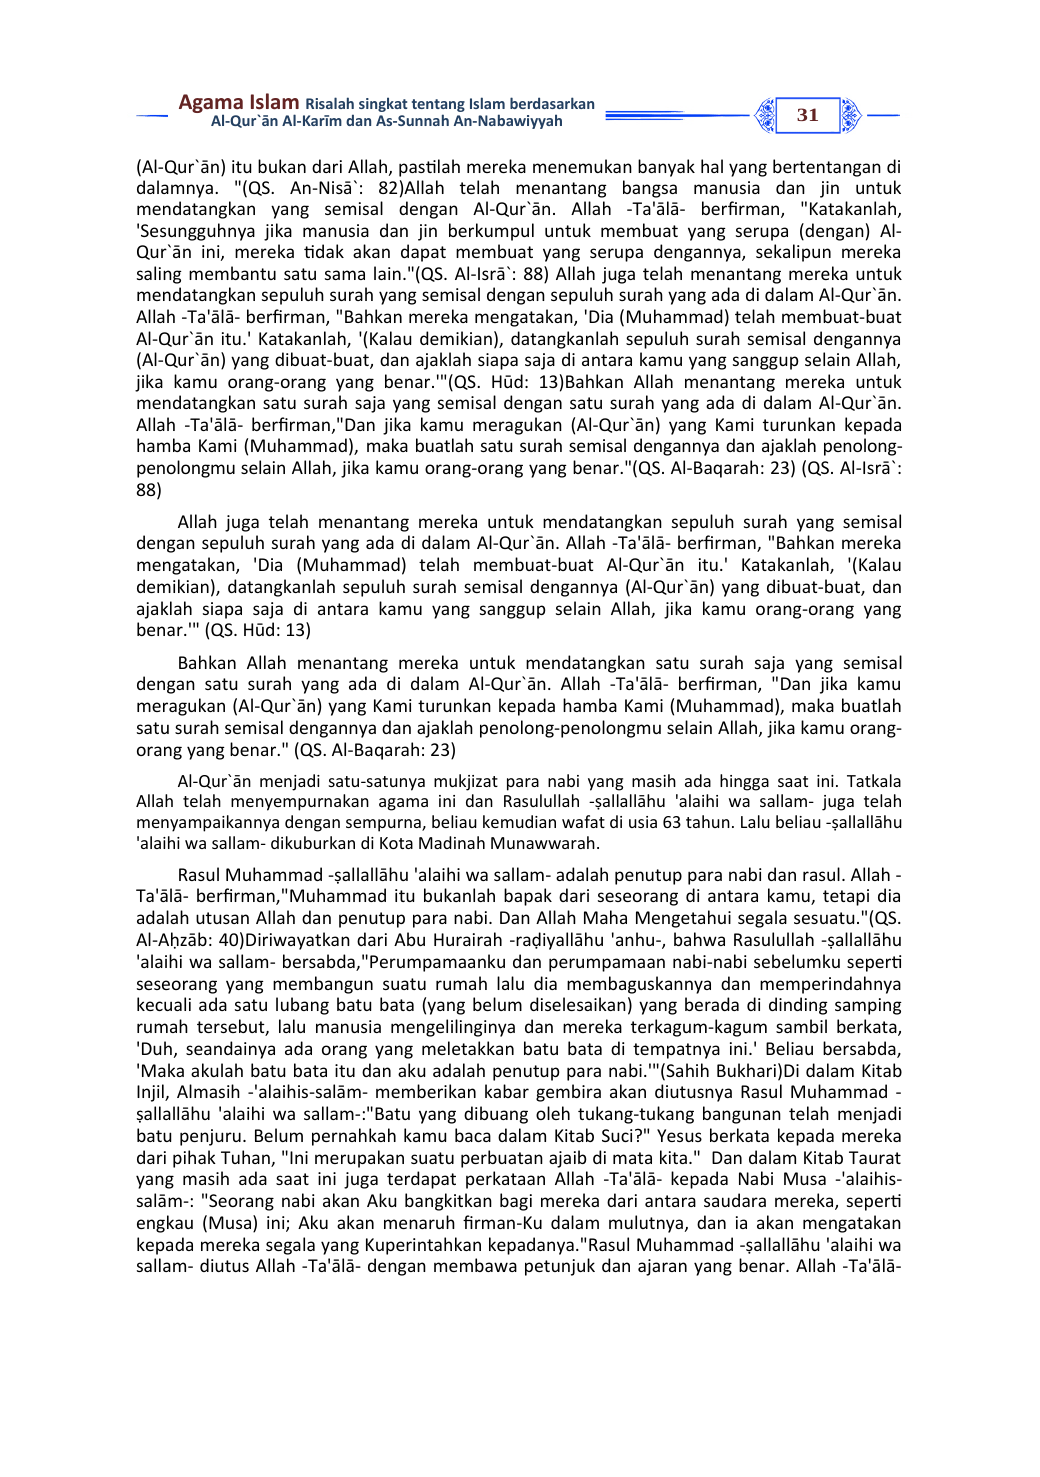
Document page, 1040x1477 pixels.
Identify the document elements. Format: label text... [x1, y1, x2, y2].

picture [127, 100, 168, 128]
picture [606, 94, 913, 137]
subtitle Bahkan Allah menantang mereka untuk mendatangkan satu surah saja yang semisal dengan satu surah yang ada di dalam Al-Qur`ān. Allah -Ta'ālā- berfirman, "Dan jika kamu meragukan (Al-Qur`ān) yang Kami turunkan kepada hamba Kami (Muhammad), maka buatlah satu surah semisal dengannya dan ajaklah penolong-penolongmu selain Allah, jika kamu orang-orang yang benar." (QS. Al-Baqarah: 23) [136, 652, 903, 761]
subtitle Allah juga telah menantang mereka untuk mendatangkan sepuluh surah yang semisal dengan sepuluh surah yang ada di dalam Al-Qur`ān. Allah -Ta'ālā- berfirman, "Bahkan mereka mengatakan, 'Dia (Muhammad) telah membuat-buat Al-Qur`ān itu.' Katakanlah, '(Kalau demikian), datangkanlah sepuluh surah semisal dengannya (Al-Qur`ān) yang dibuat-buat, dan ajaklah siapa saja di antara kamu yang sanggup selain Allah, jika kamu orang-orang yang benar.'" (QS. Hūd: 13) [136, 511, 903, 642]
subtitle Al-Qur`ān menjadi satu-satunya mukjizat para nabi yang masih ada hingga saat ini. Tatkala Allah telah menyempurnakan agama ini dan Rasulullah -ṣallallāhu 'alaihi wa sallam- juga telah menyampaikannya dengan sempurna, beliau kemudian wafat di usia 63 tahun. Lalu beliau -ṣallallāhu 'alaihi wa sallam- dikuburkan di Kota Madinah Munawwarah. [136, 771, 903, 854]
